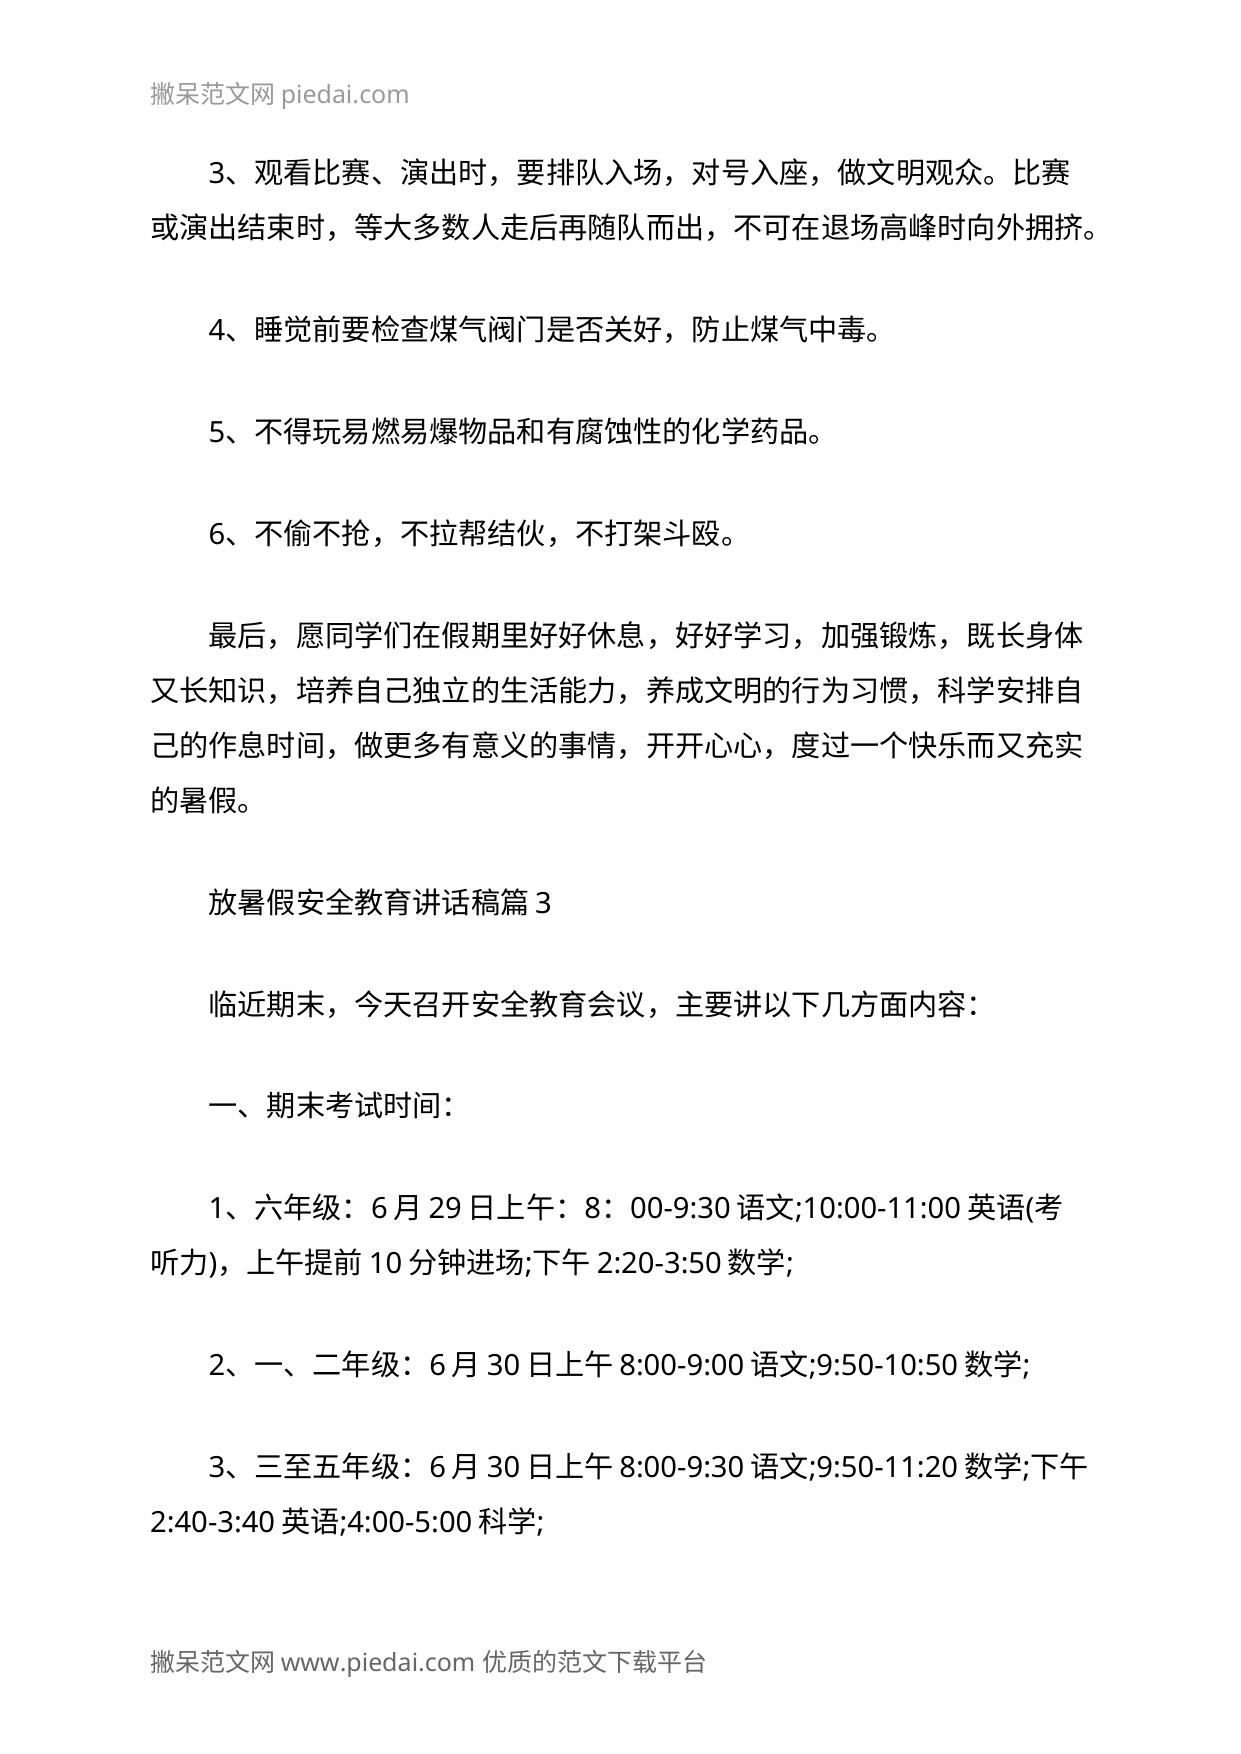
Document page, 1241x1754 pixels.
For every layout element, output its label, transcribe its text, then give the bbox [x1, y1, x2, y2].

text 4、睡觉前要检查煤气阀门是否关好，防止煤气中毒。 [150, 307, 1090, 349]
text 放暑假安全教育讲话稿篇3 [150, 879, 1090, 922]
text 5、不得玩易燃易爆物品和有腐蚀性的化学药品。 [150, 409, 1090, 451]
text 6、不偷不抢，不拉帮结伙，不打架斗殴。 [150, 511, 1090, 553]
text 3、观看比赛、演出时，要排队入场，对号入座，做文明观众。比赛或演出结束时，等大多数人走后再随队而出，不可在退场高峰时向外拥挤。 [150, 150, 1090, 247]
text 最后，愿同学们在假期里好好休息，好好学习，加强锻炼，既长身体又长知识，培养自己独立的生活能力，养成文明的行为习惯，科学安排自己的作息时间，做更多有意义的事情，开开心心，度过一个快乐而又充实的暑假。 [150, 613, 1090, 820]
text 2、一、二年级：6月30日上午8:00-9:00语文;9:50-10:50数学; [150, 1342, 1090, 1384]
text 一、期末考试时间： [150, 1083, 1090, 1125]
text 1、六年级：6月29日上午：8：00-9:30语文;10:00-11:00英语(考听力)，上午提前10分钟进场;下午2:20-3:50数学; [150, 1185, 1090, 1282]
text 临近期末，今天召开安全教育会议，主要讲以下几方面内容： [150, 981, 1090, 1023]
text 3、三至五年级：6月30日上午8:00-9:30语文;9:50-11:20数学;下午2:40-3:40英语;4:00-5:00科学; [150, 1444, 1090, 1541]
